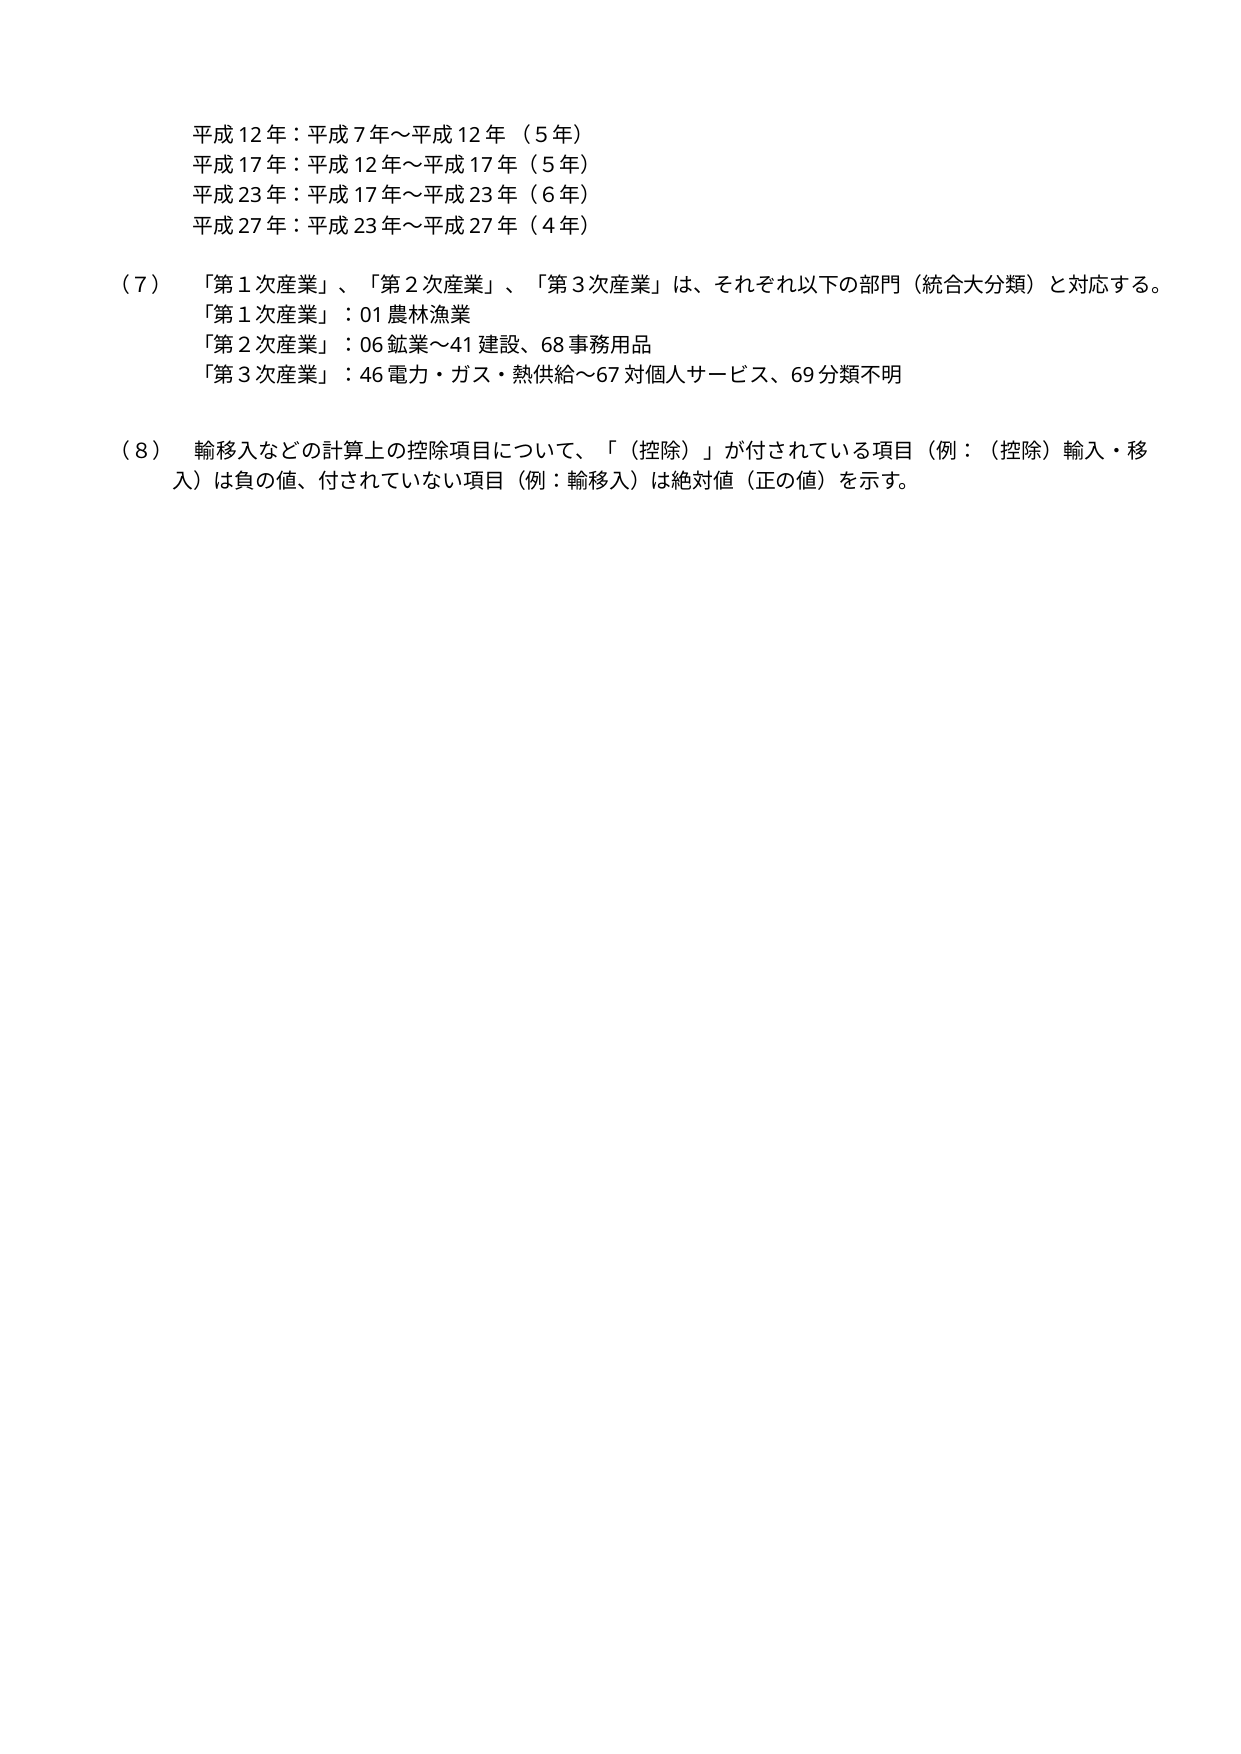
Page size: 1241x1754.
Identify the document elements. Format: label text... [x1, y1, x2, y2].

text 平成27年：平成23年～平成27年（４年） [172, 209, 1152, 239]
text 「第２次産業」：06鉱業～41建設、68事務用品 [89, 328, 1152, 359]
text 平成12年：平成7年～平成12年 （５年） 平成17年：平成12年～平成17年（５年） [192, 118, 1152, 179]
text （７） 「第１次産業」、「第２次産業」、「第３次産業」は、それぞれ以下の部門（統合大分類）と対応する。 [109, 268, 1152, 298]
text （８） 輸移入などの計算上の控除項目について、「（控除）」が付されている項目（例：（控除）輸入・移入）は負の値、付されていない項目（例：輸移入）は絶対値（正の値）を示す。 [109, 434, 1152, 495]
text 「第３次産業」：46電力・ガス・熱供給～67対個人サービス、69分類不明 [89, 359, 1152, 389]
text 「第１次産業」：01農林漁業 [89, 298, 1152, 328]
text 平成23年：平成17年～平成23年（６年） [172, 179, 1152, 209]
